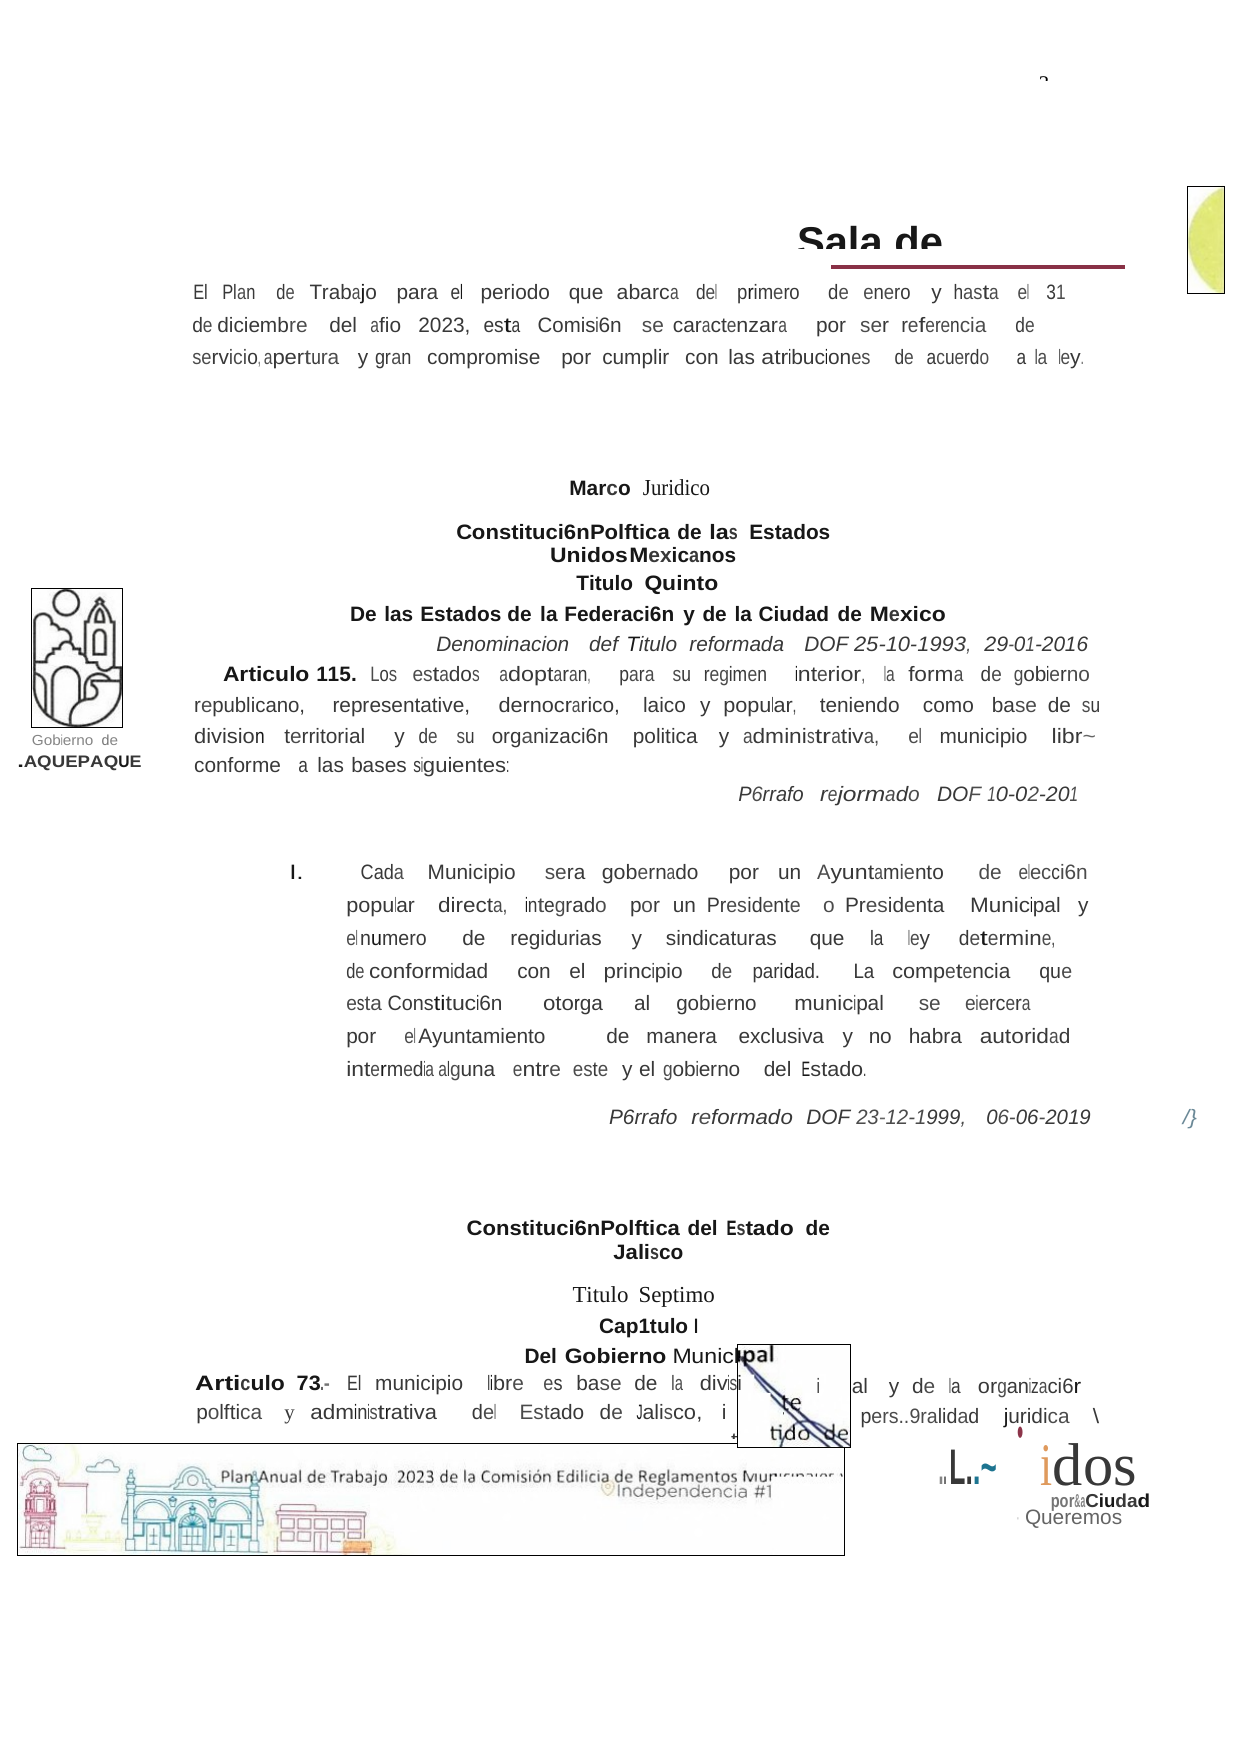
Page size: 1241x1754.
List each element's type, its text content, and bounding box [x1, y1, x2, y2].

text Titulo Quinto [572, 571, 722, 595]
picture [32, 589, 122, 727]
text P6rrafo reformado DOF 23-12-1999, 06-06-2019 /} [609, 1105, 1236, 1129]
text ..L..~ [6, 1437, 997, 1495]
text Gobierno de [29, 732, 121, 748]
text Denominacion def Titulo reformada DOF 25-10-1993, 29-01-2016 [436, 632, 1236, 656]
picture [18, 1495, 844, 1508]
text Articulo 115. Los estados adoptaran, para su regimen interior, la forma de gobierno republicano, representative, dernocrarico, laico y popular, teniendo como base de su division territorial y de su organizaci6n politica y administrativa, el municipio libr~ [194, 662, 1101, 747]
text Marco Juridico [566, 474, 713, 501]
picture [18, 1529, 844, 1555]
text P6rrafo rejormado DOF 10-02-201 [738, 782, 1236, 804]
text I. Cada Municipio sera gobernado por un Ayuntamiento de elecci6n popular directa, integrado por un Presidente o Presidenta Municipal y el numero de regidurias y sindicaturas que la ley determine, de conformidad con el principio de paridad. La competencia que esta Constituci6n otorga al gobierno municipal se eiercera por el Ayuntamiento de manera exclusiva y no habra autoridad intermedia alguna entre este y el gobierno del Estado. [289, 860, 1101, 1081]
picture [1188, 187, 1224, 293]
text Del Gobierno Municl [522, 1344, 741, 1367]
text polftica y administrativa del Estado de Jalisco, i · [196, 1400, 786, 1417]
text • idos [1014, 1421, 1236, 1496]
text pers..9ralidad juridica \ [860, 1404, 1236, 1421]
text De las Estados de la Federaci6n y de la Ciudad de Mexico [347, 602, 948, 626]
picture [738, 1345, 850, 1437]
text .AQUEPAQUE [15, 752, 143, 771]
text Constituci6nPolftica del Estado de Jalisco [429, 1216, 867, 1264]
text Articulo 73.- El municipio libre es base de la divisi [195, 1370, 780, 1394]
text El Plan de Trabajo para el periodo que abarca del primero de enero y hasta el 31 de diciembre del afio 2023, esta Comisi6n se caractenzara por ser referencia de servicio, apertura y gran compromise por cumplir con las atribuciones de acuerdo a la ley. [192, 279, 1098, 369]
text Cap1tulo I [595, 1314, 701, 1338]
text conforme a las bases siguientes: [194, 754, 1236, 775]
text Titulo Septimo [568, 1281, 719, 1307]
text i al y de la organizaci6r [817, 1374, 1236, 1398]
text Constituci6nPolftica de las Estados UnidosMexicanos [361, 520, 925, 566]
text · Queremos [6, 1508, 1122, 1529]
